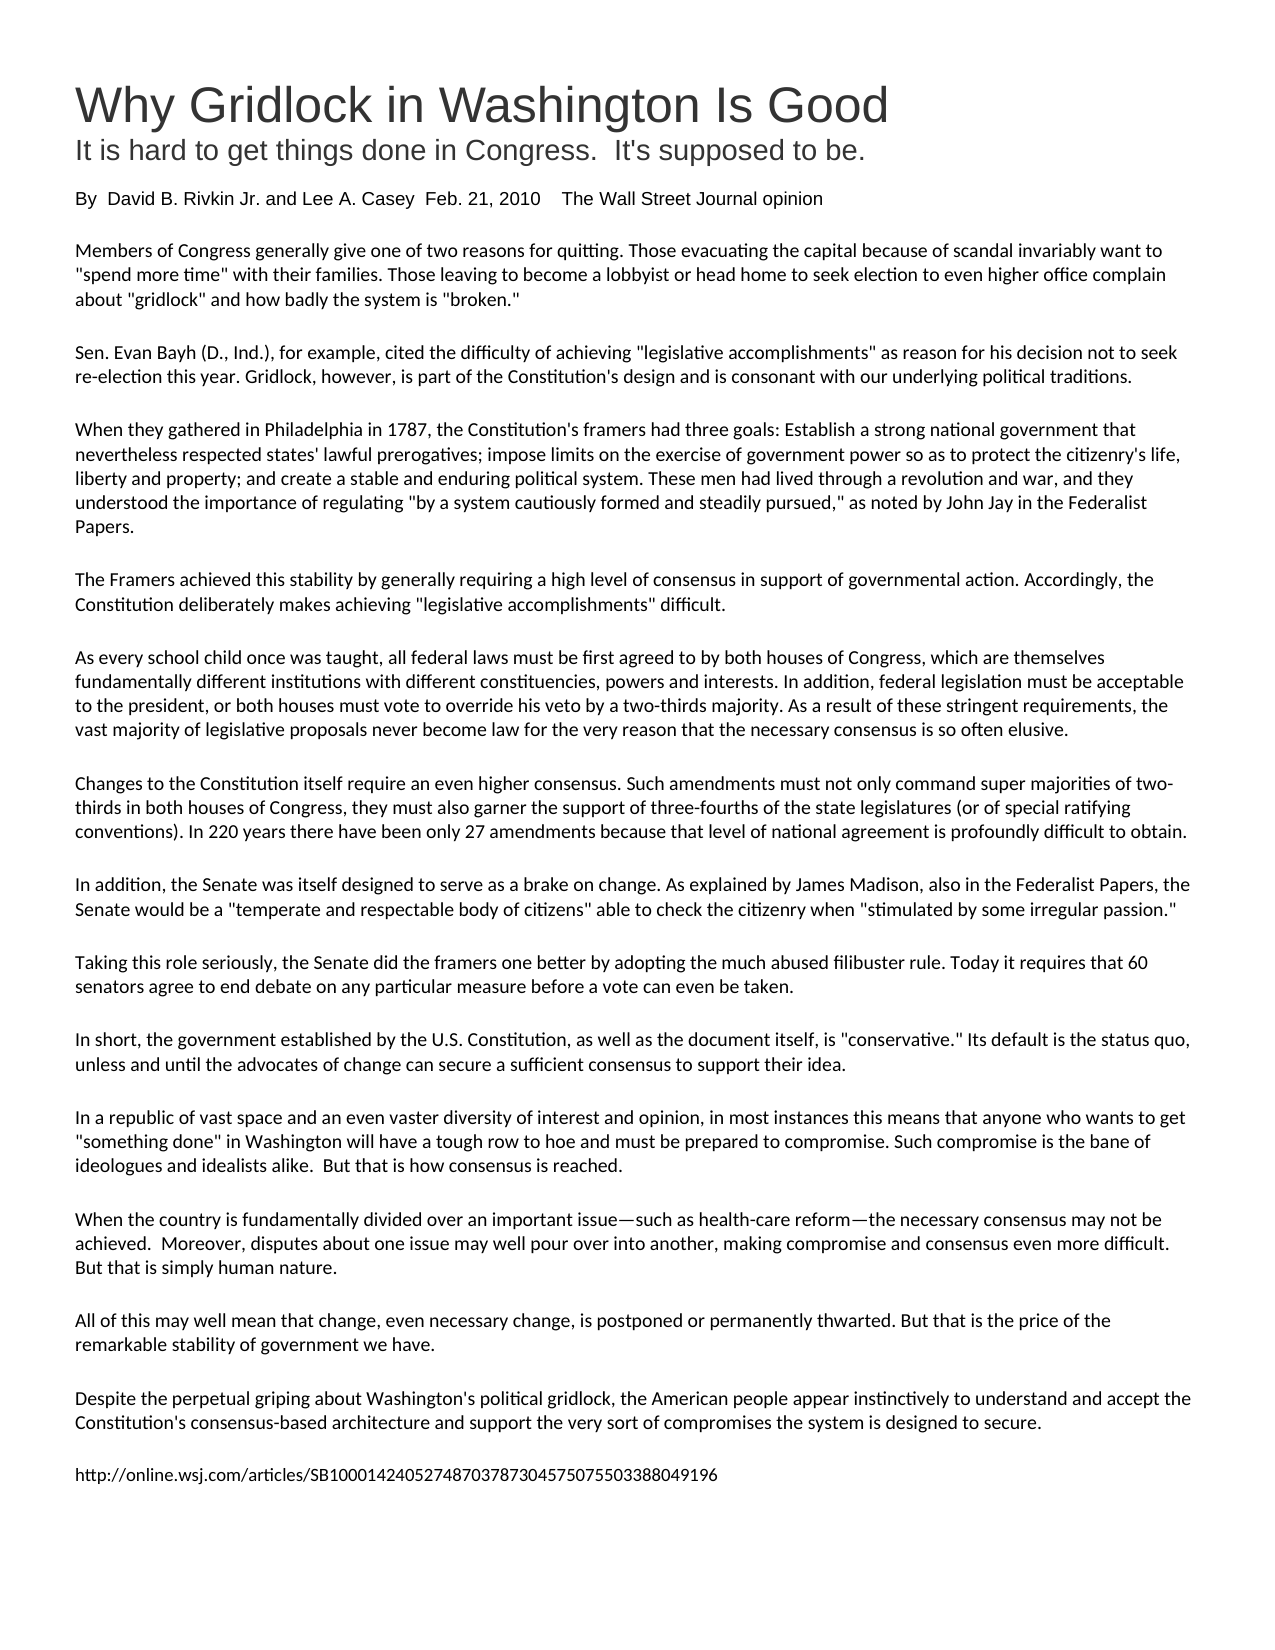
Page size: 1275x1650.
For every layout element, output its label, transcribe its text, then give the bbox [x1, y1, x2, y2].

text As every school child once was taught, all federal laws must be first agreed to by both houses of Congress, which are themselves fundamentally different institutions with different constituencies, powers and interests. In addition, federal legislation must be acceptable to the president, or both houses must vote to override his veto by a two-thirds majority. As a result of these stringent requirements, the vast majority of legislative proposals never become law for the very reason that the necessary consensus is so often elusive. [75, 645, 1200, 742]
text When they gathered in Philadelphia in 1787, the Constitution's framers had three goals: Establish a strong national government that nevertheless respected states' lawful prerogatives; impose limits on the exercise of government power so as to protect the citizenry's life, liberty and property; and create a stable and enduring political system. These men had lived through a revolution and war, and they understood the importance of regulating "by a system cautiously formed and steadily pursued," as noted by John Jay in the Federalist Papers. [75, 417, 1200, 538]
text Taking this role seriously, the Senate did the framers one better by adopting the much abused filibuster rule. Today it requires that 60 senators agree to end debate on any particular measure before a vote can even be taken. [75, 950, 1200, 998]
text It is hard to get things done in Congress. It's supposed to be. [75, 132, 1200, 166]
text Sen. Evan Bayh (D., Ind.), for example, cited the difficulty of achieving "legislative accomplishments" as reason for his decision not to seek re-election this year. Gridlock, however, is part of the Constitution's design and is consonant with our underlying political traditions. [75, 340, 1200, 388]
text In short, the government established by the U.S. Constitution, as well as the document itself, is "conservative." Its default is the status quo, unless and until the advocates of change can secure a sufficient consensus to support their idea. [75, 1027, 1200, 1076]
text In a republic of vast space and an even vaster diversity of interest and opinion, in most instances this means that anyone who wants to get "something done" in Washington will have a tough row to hoe and must be prepared to compromise. Such compromise is the bane of ideologues and idealists alike. But that is how consensus is reached. [75, 1105, 1200, 1177]
text Despite the perpetual griping about Washington's political gridlock, the American people appear instinctively to understand and accept the Constitution's consensus-based architecture and support the very sort of compromises the system is designed to secure. [75, 1386, 1200, 1434]
text Members of Congress generally give one of two reasons for quitting. Those evacuating the capital because of scandal invariably want to "spend more time" with their families. Those leaving to become a lobbyist or head home to seek election to even higher office complain about "gridlock" and how badly the system is "broken." [75, 238, 1200, 311]
text http://online.wsj.com/articles/SB10001424052748703787304575075503388049196 [75, 1463, 1200, 1486]
text By David B. Rivkin Jr. and Lee A. Casey Feb. 21, 2010 The Wall Street Journal opinion [75, 188, 1200, 209]
text The Framers achieved this stability by generally requiring a high level of consensus in support of governmental action. Accordingly, the Constitution deliberately makes achieving "legislative accomplishments" difficult. [75, 567, 1200, 616]
text When the country is fundamentally divided over an important issue—such as health-care reform—the necessary consensus may not be achieved. Moreover, disputes about one issue may well pour over into another, making compromise and consensus even more difficult. But that is simply human nature. [75, 1207, 1200, 1279]
text Why Gridlock in Washington Is Good [75, 75, 1200, 132]
text All of this may well mean that change, even necessary change, is postponed or permanently thwarted. But that is the price of the remarkable stability of government we have. [75, 1308, 1200, 1357]
text Changes to the Constitution itself require an even higher consensus. Such amendments must not only command super majorities of two-thirds in both houses of Congress, they must also garner the support of three-fourths of the state legislatures (or of special ratifying conventions). In 220 years there have been only 27 amendments because that level of national agreement is profoundly difficult to obtain. [75, 771, 1200, 843]
text In addition, the Senate was itself designed to serve as a brake on change. As explained by James Madison, also in the Federalist Papers, the Senate would be a "temperate and respectable body of citizens" able to check the citizenry when "stimulated by some irregular passion." [75, 872, 1200, 921]
